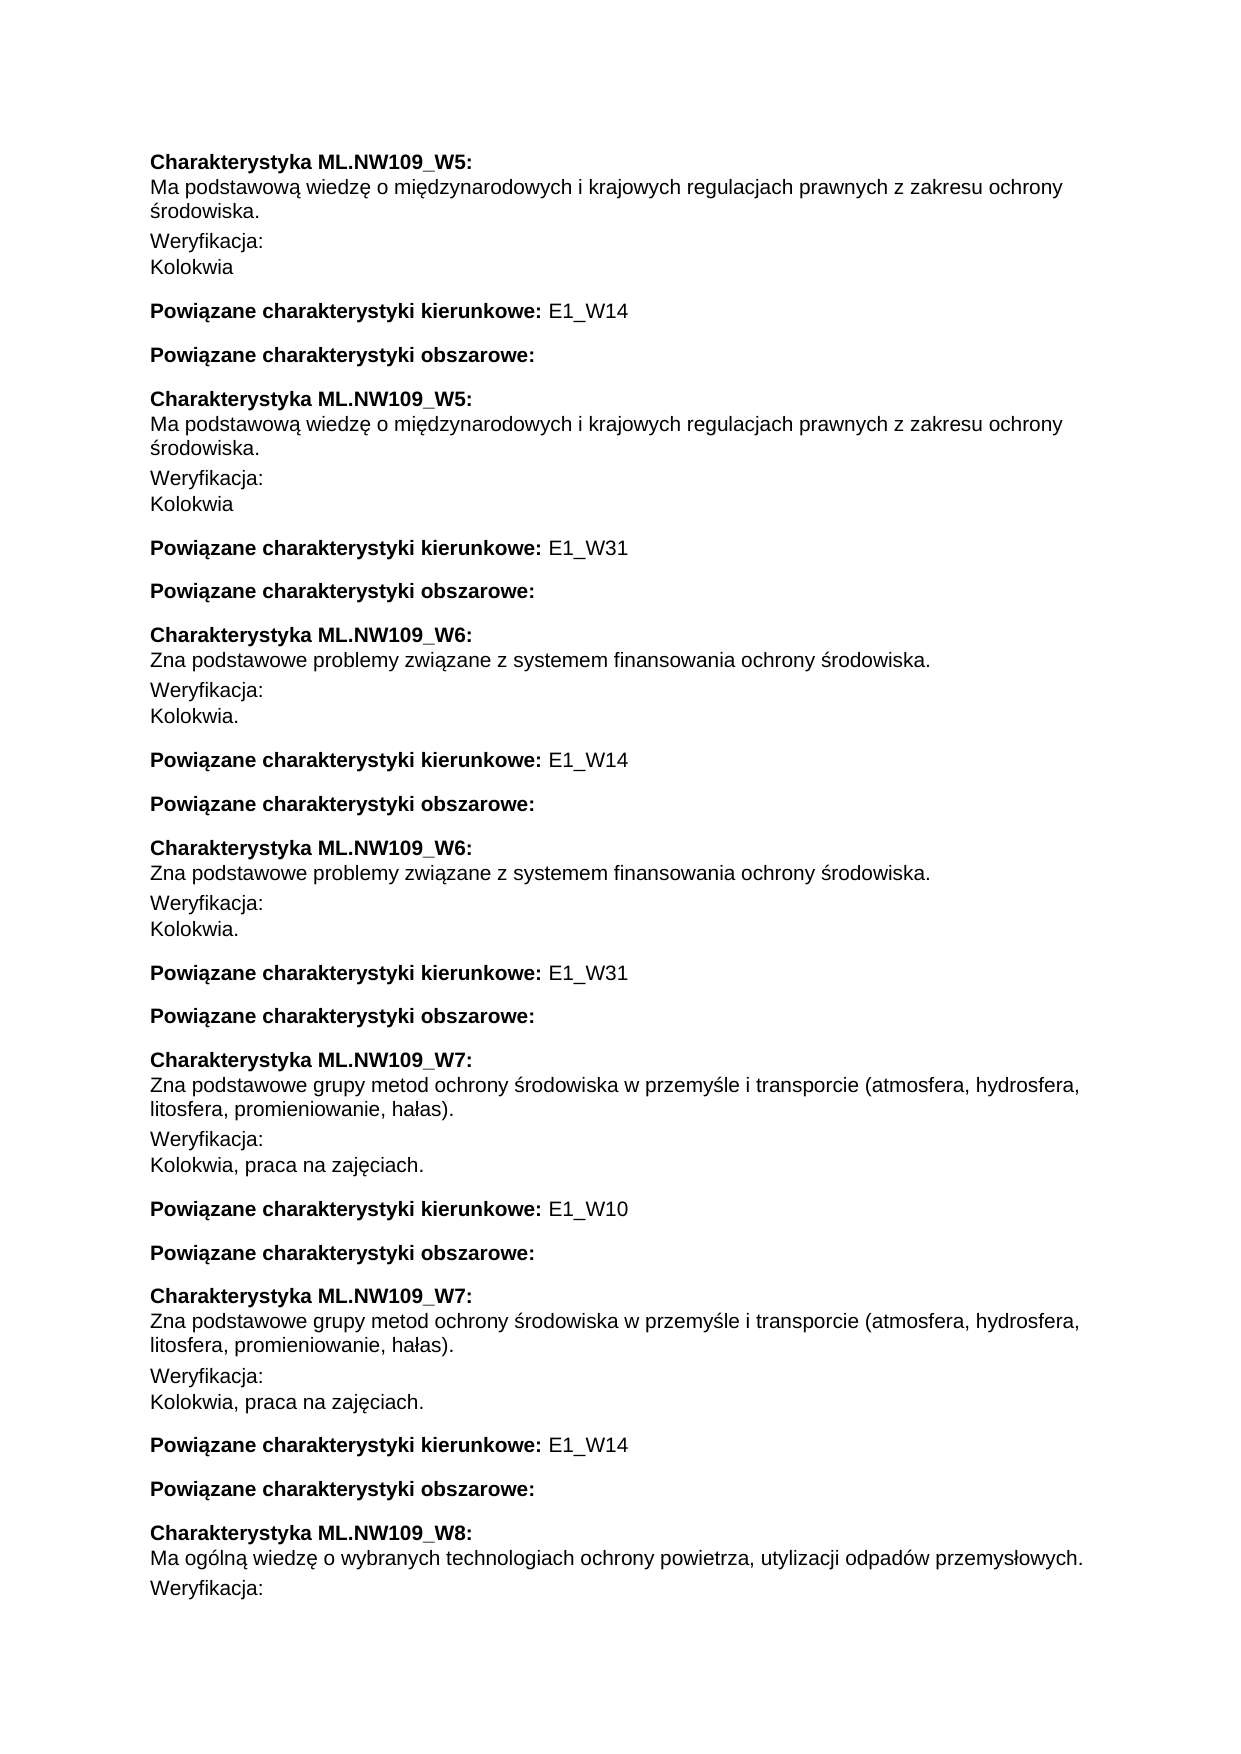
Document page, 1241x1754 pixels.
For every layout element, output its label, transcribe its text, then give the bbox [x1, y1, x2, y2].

text Charakterystyka ML.NW109_W7: [150, 1048, 1090, 1072]
text Powiązane charakterystyki kierunkowe: E1_W14 [150, 748, 1090, 772]
text Powiązane charakterystyki obszarowe: [150, 792, 1090, 816]
text Kolokwia, praca na zajęciach. [150, 1389, 1090, 1413]
text Kolokwia, praca na zajęciach. [150, 1153, 1090, 1177]
text Weryfikacja: [150, 229, 1090, 253]
text Weryfikacja: [150, 1363, 1090, 1387]
text Powiązane charakterystyki kierunkowe: E1_W14 [150, 1433, 1090, 1457]
text Charakterystyka ML.NW109_W5: [150, 150, 1090, 174]
text Powiązane charakterystyki kierunkowe: E1_W31 [150, 535, 1090, 559]
text Weryfikacja: [150, 891, 1090, 914]
text Kolokwia [150, 255, 1090, 279]
text Weryfikacja: [150, 678, 1090, 702]
text Charakterystyka ML.NW109_W5: [150, 386, 1090, 410]
text Zna podstawowe grupy metod ochrony środowiska w przemyśle i transporcie (atmosfera, hydrosfera, litosfera, promieniowanie, hałas). [150, 1073, 1090, 1121]
text Weryfikacja: [150, 1127, 1090, 1151]
text Powiązane charakterystyki kierunkowe: E1_W14 [150, 299, 1090, 323]
text Kolokwia [150, 492, 1090, 516]
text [150, 175, 1090, 223]
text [150, 1546, 1090, 1570]
text Powiązane charakterystyki obszarowe: [150, 1477, 1090, 1501]
text Zna podstawowe problemy związane z systemem finansowania ochrony środowiska. [150, 860, 1090, 884]
text Charakterystyka ML.NW109_W8: [150, 1521, 1090, 1545]
text Powiązane charakterystyki obszarowe: [150, 343, 1090, 367]
text Powiązane charakterystyki obszarowe: [150, 1004, 1090, 1028]
text Powiązane charakterystyki kierunkowe: E1_W31 [150, 960, 1090, 984]
text Powiązane charakterystyki obszarowe: [150, 1241, 1090, 1264]
text Weryfikacja: [150, 466, 1090, 489]
text Charakterystyka ML.NW109_W6: [150, 623, 1090, 647]
text Powiązane charakterystyki kierunkowe: E1_W10 [150, 1197, 1090, 1221]
text Weryfikacja: [150, 1576, 1090, 1600]
text Kolokwia. [150, 704, 1090, 728]
text Kolokwia. [150, 917, 1090, 941]
text Charakterystyka ML.NW109_W7: [150, 1284, 1090, 1308]
text Ma podstawową wiedzę o międzynarodowych i krajowych regulacjach prawnych z zakresu ochrony środowiska. [150, 411, 1090, 459]
text Powiązane charakterystyki obszarowe: [150, 579, 1090, 603]
text Zna podstawowe grupy metod ochrony środowiska w przemyśle i transporcie (atmosfera, hydrosfera, litosfera, promieniowanie, hałas). [150, 1309, 1090, 1357]
text Charakterystyka ML.NW109_W6: [150, 835, 1090, 859]
text Zna podstawowe problemy związane z systemem finansowania ochrony środowiska. [150, 648, 1090, 672]
